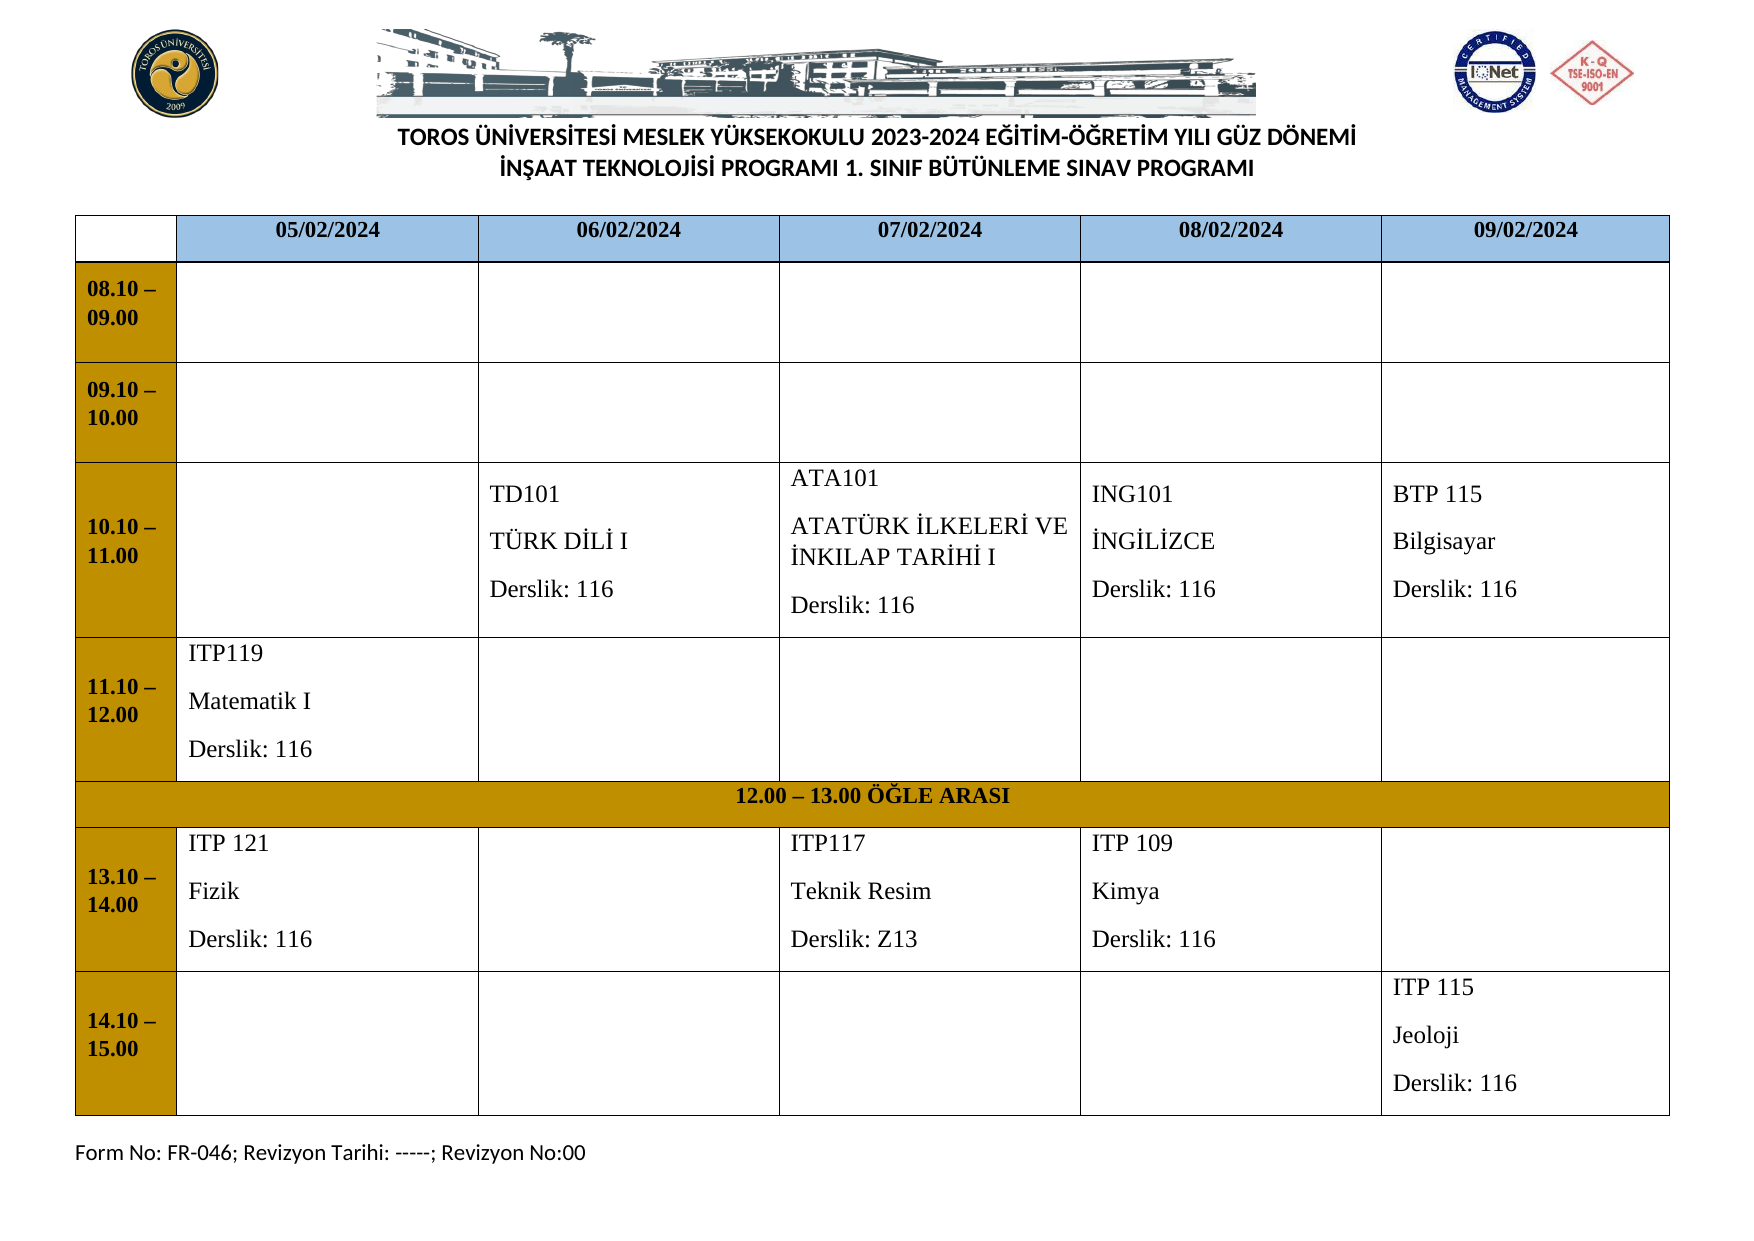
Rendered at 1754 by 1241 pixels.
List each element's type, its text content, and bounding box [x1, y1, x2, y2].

table_cell [1081, 263, 1381, 362]
table_cell [479, 828, 779, 971]
table_cell 10.10 – 11.00 [76, 463, 176, 637]
table_cell 12.00 – 13.00 ÖĞLE ARASI [76, 782, 1669, 827]
table_cell 13.10 – 14.00 [76, 828, 176, 971]
table_cell [1382, 363, 1669, 462]
table_header 05/02/2024 [177, 216, 478, 261]
picture [131, 29, 219, 118]
table_cell [1382, 263, 1669, 362]
table_cell ITP117 Teknik Resim Derslik: Z13 [780, 828, 1080, 971]
picture [376, 29, 1256, 118]
table_cell [780, 363, 1080, 462]
table_cell 09.10 – 10.00 [76, 363, 176, 462]
table_cell [780, 263, 1080, 362]
picture [1550, 40, 1634, 105]
table_cell [1081, 363, 1381, 462]
table_cell ING101 İNGİLİZCE Derslik: 116 [1081, 463, 1381, 637]
table_cell ATA101 ATATÜRK İLKELERİ VE İNKILAP TARİHİ I Derslik: 116 [780, 463, 1080, 637]
table_cell 08.10 – 09.00 [76, 263, 176, 362]
table_cell TD101 TÜRK DİLİ I Derslik: 116 [479, 463, 779, 637]
table_header 09/02/2024 [1382, 216, 1669, 261]
table_cell [479, 972, 779, 1115]
table_cell ITP 109 Kimya Derslik: 116 [1081, 828, 1381, 971]
table_cell [780, 638, 1080, 781]
table_cell BTP 115 Bilgisayar Derslik: 116 [1382, 463, 1669, 637]
table_header 08/02/2024 [1081, 216, 1381, 261]
table_cell ITP 115 Jeoloji Derslik: 116 [1382, 972, 1669, 1115]
table_cell [177, 363, 478, 462]
table_cell ITP 121 Fizik Derslik: 116 [177, 828, 478, 971]
table_cell [780, 972, 1080, 1115]
table_cell 14.10 – 15.00 [76, 972, 176, 1115]
table_cell [479, 263, 779, 362]
table_header 06/02/2024 [479, 216, 779, 261]
table_header 07/02/2024 [780, 216, 1080, 261]
table_header [76, 216, 176, 261]
table_cell [1081, 638, 1381, 781]
table_cell [479, 363, 779, 462]
picture [1453, 29, 1536, 113]
table_cell [177, 972, 478, 1115]
table_cell [1081, 972, 1381, 1115]
table_cell [1382, 828, 1669, 971]
table_cell 11.10 – 12.00 [76, 638, 176, 781]
table_cell [177, 263, 478, 362]
table_cell [177, 463, 478, 637]
table_cell ITP119 Matematik I Derslik: 116 [177, 638, 478, 781]
table_cell [479, 638, 779, 781]
table_cell [1382, 638, 1669, 781]
